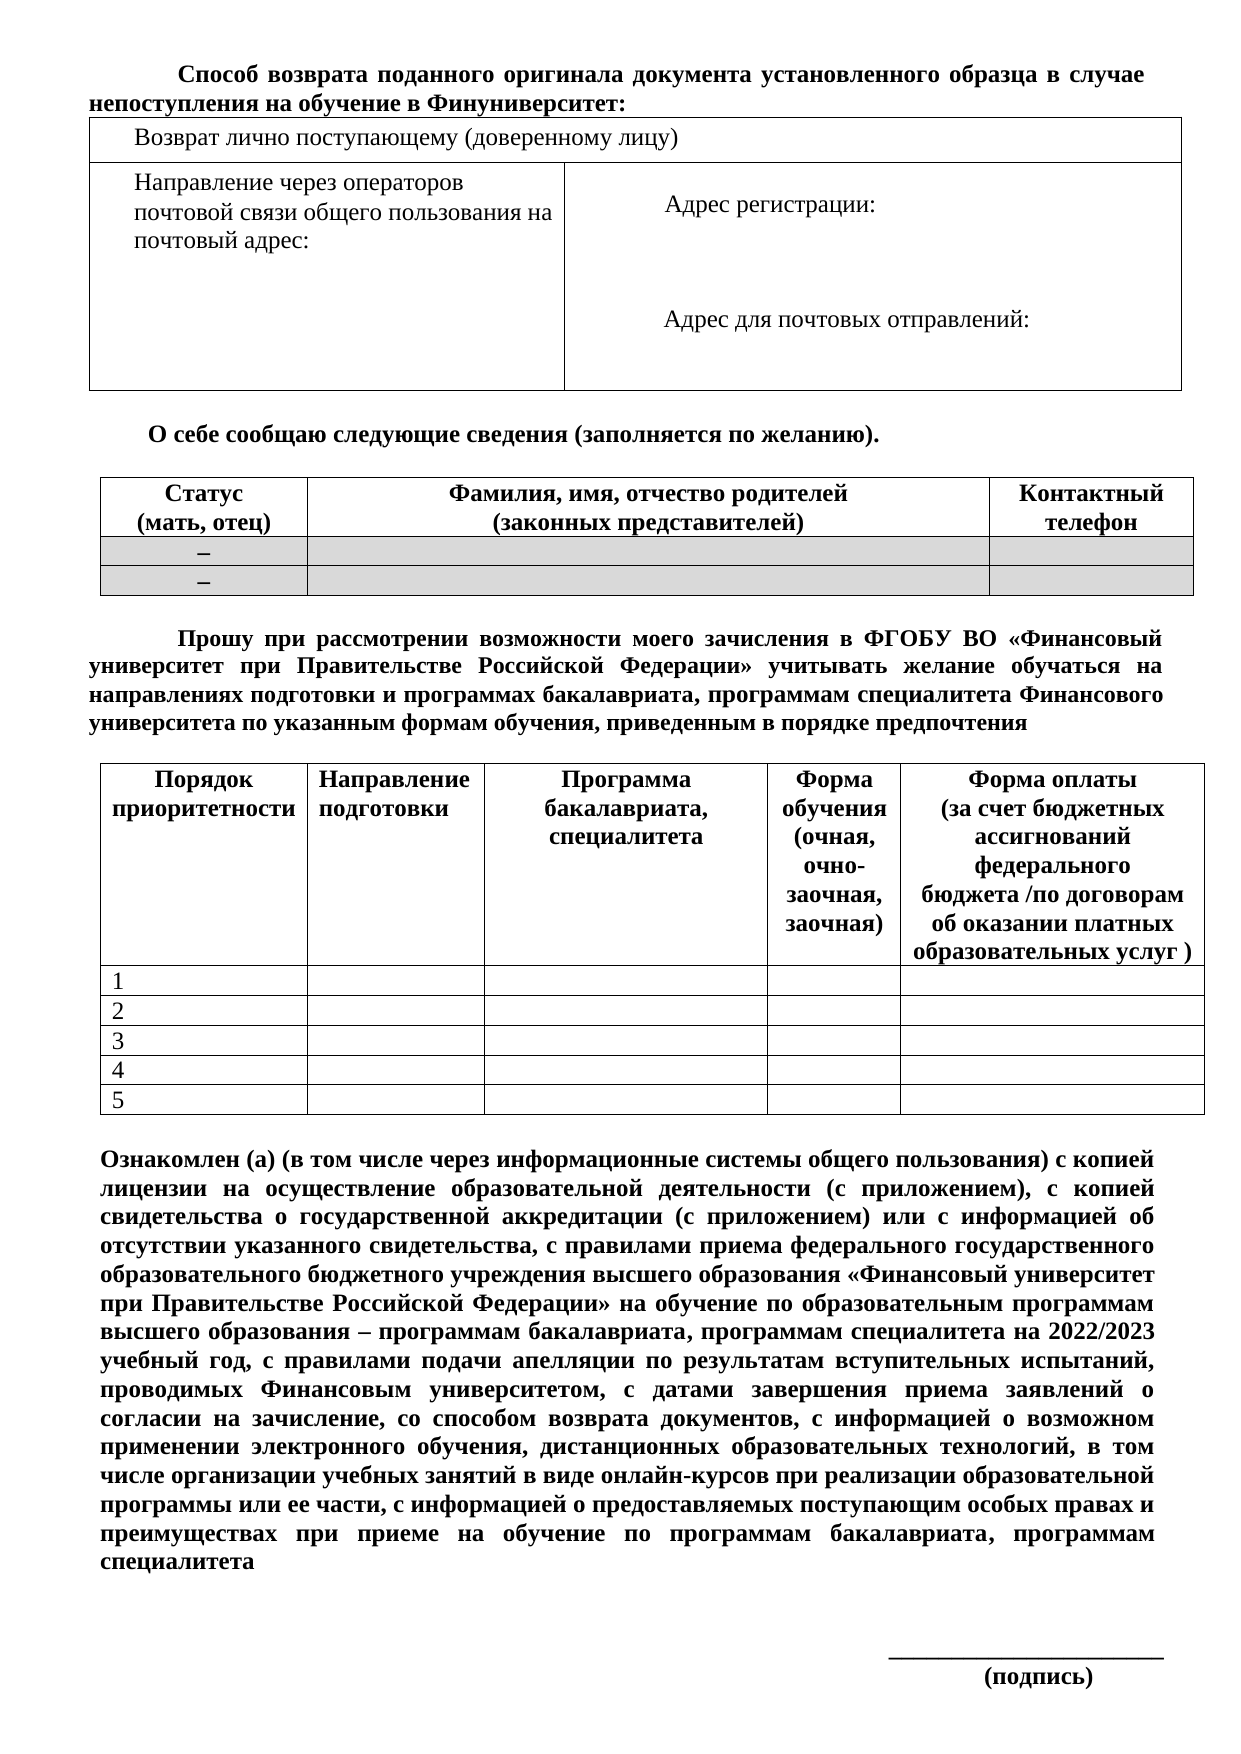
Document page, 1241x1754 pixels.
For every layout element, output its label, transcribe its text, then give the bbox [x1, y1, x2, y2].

table_cell [485, 1026, 767, 1054]
table_cell [990, 537, 1193, 565]
table_cell – [101, 566, 307, 595]
table_cell [308, 1085, 484, 1114]
table_cell Направление через операторов почтовой связи общего пользования на почтовый адрес: [90, 163, 564, 390]
table_cell [308, 537, 989, 565]
table_header Направление подготовки [308, 764, 484, 965]
table_cell [308, 1026, 484, 1054]
table_cell [768, 996, 900, 1025]
table_cell [308, 566, 989, 595]
table_cell [485, 1085, 767, 1114]
table_cell [768, 1026, 900, 1054]
table_cell 2 [101, 996, 307, 1025]
text ______________________ [89, 1633, 1163, 1661]
table_cell [308, 1056, 484, 1084]
table_cell [485, 966, 767, 995]
table_header Порядок приоритетности [101, 764, 307, 965]
text (подпись) [839, 1661, 1163, 1690]
table_header Возврат лично поступающему (доверенному лицу) [90, 118, 1181, 162]
table_cell [485, 996, 767, 1025]
table_cell [901, 1085, 1204, 1114]
table_cell [308, 996, 484, 1025]
table_cell [768, 1056, 900, 1084]
table_header Форма обучения (очная, очно-заочная, заочная) [768, 764, 900, 965]
table_cell [901, 1026, 1204, 1054]
text Способ возврата поданного оригинала документа установленного образца в случае непоступления на обучение в Финуниверситет: [89, 59, 1146, 117]
table_cell [901, 996, 1204, 1025]
table_cell 3 [101, 1026, 307, 1054]
table_cell [485, 1056, 767, 1084]
table_cell [565, 163, 1181, 390]
table_header Статус (мать, отец) [101, 478, 307, 536]
table_cell 4 [101, 1056, 307, 1084]
table_cell [768, 1085, 900, 1114]
table_cell – [101, 537, 307, 565]
text Прошу при рассмотрении возможности моего зачисления в ФГОБУ ВО «Финансовый университет при Правительстве Российской Федерации» учитывать желание обучаться на направлениях подготовки и программах бакалавриата, программам специалитета Финансового университета по указанным формам обучения, приведенным в порядке предпочтения [89, 624, 1163, 735]
table_cell [901, 966, 1204, 995]
table_header Контактный телефон [990, 478, 1193, 536]
table_cell 5 [101, 1085, 307, 1114]
table_header Ознакомлен (а) (в том числе через информационные системы общего пользования) с копией лицензии на осуществление образовательной деятельности (с приложением), с копией свидетельства о государственной аккредитации (с приложением) или с информацией об отсутствии указанного свидетельства, с правилами приема федерального государственного образовательного бюджетного учреждения высшего образования «Финансовый университет при Правительстве Российской Федерации» на обучение по образовательным программам высшего образования – программам бакалавриата, программам специалитета на 2022/2023 учебный год, с правилами подачи апелляции по результатам вступительных испытаний, проводимых Финансовым университетом, с датами завершения приема заявлений о согласии на зачисление, со способом возврата документов, с информацией о возможном применении электронного обучения, дистанционных образовательных технологий, в том числе организации учебных занятий в виде онлайн-курсов при реализации образовательной программы или ее части, с информацией о предоставляемых поступающим особых правах и преимуществах при приеме на обучение по программам бакалавриата, программам специалитета [89, 1144, 1167, 1575]
table_cell 1 [101, 966, 307, 995]
table_cell [768, 966, 900, 995]
table_header Форма оплаты (за счет бюджетных ассигнований федерального бюджета /по договорам об оказании платных образовательных услуг ) [901, 764, 1204, 965]
table_cell [308, 966, 484, 995]
text О себе сообщаю следующие сведения (заполняется по желанию). [89, 419, 1163, 448]
table_cell [990, 566, 1193, 595]
table_header Программа бакалавриата, специалитета [485, 764, 767, 965]
table_cell [901, 1056, 1204, 1084]
table_header Фамилия, имя, отчество родителей (законных представителей) [308, 478, 989, 536]
